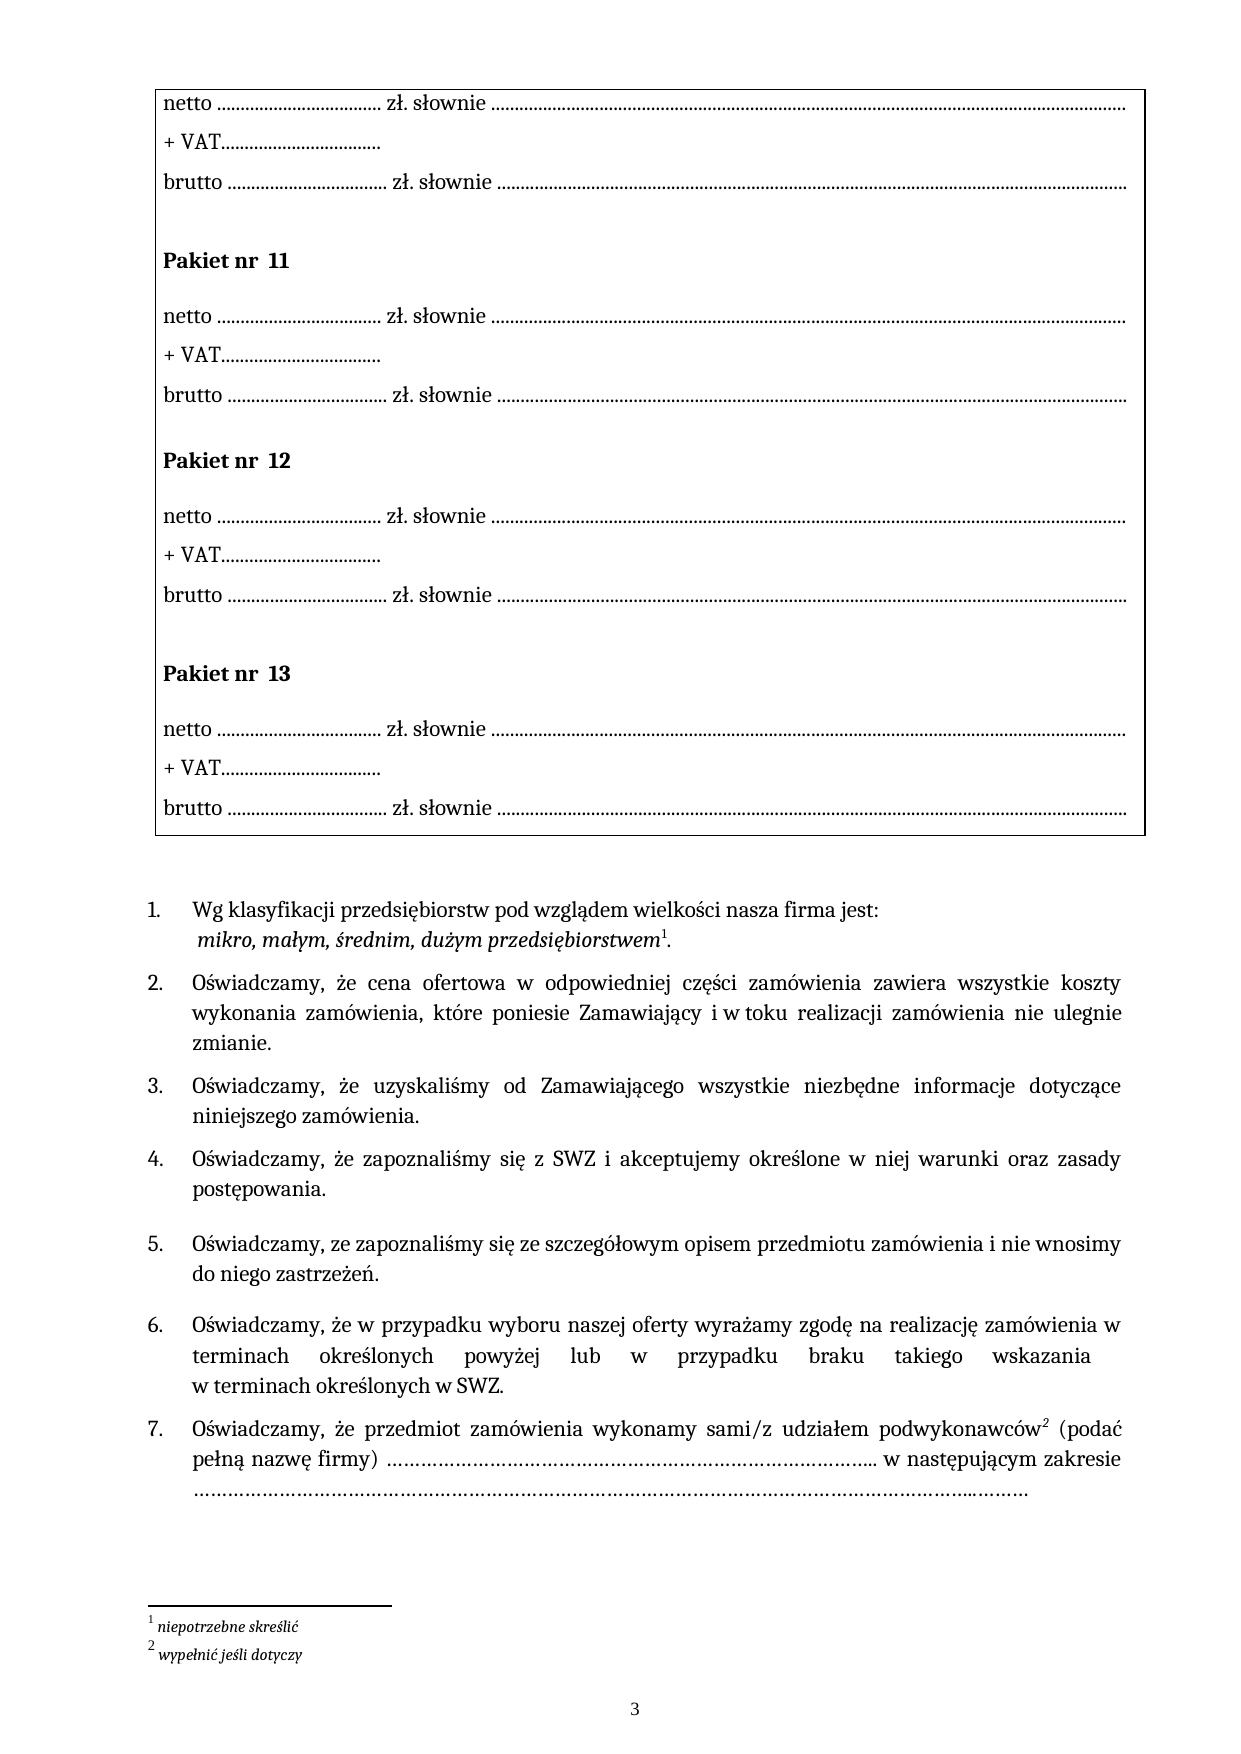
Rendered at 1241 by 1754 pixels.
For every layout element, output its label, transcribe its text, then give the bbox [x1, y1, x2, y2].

list Oświadczamy, że zapoznaliśmy się z SWZ i akceptujemy określone w niej warunki oraz zasady postępowania. [148, 1146, 1122, 1202]
list Oświadczamy, że w przypadku wyboru naszej oferty wyrażamy zgodę na realizację zamówienia w terminach określonych powyżej lub w przypadku braku takiego wskazania w terminach określonych w SWZ. [148, 1312, 1122, 1399]
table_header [156, 90, 1144, 835]
text mikro, małym, średnim, dużym przedsiębiorstwem. [192, 927, 1122, 953]
list Wg klasyfikacji przedsiębiorstw pod wzglądem wielkości nasza firma jest: [148, 897, 1122, 923]
list Oświadczamy, że przedmiot zamówienia wykonamy sami/z udziałem podwykonawców (podać pełną nazwę firmy) ………………………………………………………………………….. w następującym zakresie ………………………………………………………………………………………………………………………..……… [148, 1415, 1122, 1502]
list Oświadczamy, że cena ofertowa w odpowiedniej części zamówienia zawiera wszystkie koszty wykonania zamówienia, które poniesie Zamawiający i w toku realizacji zamówienia nie ulegnie zmianie. [148, 969, 1122, 1056]
list Oświadczamy, ze zapoznaliśmy się ze szczegółowym opisem przedmiotu zamówienia i nie wnosimy do niego zastrzeżeń. [148, 1231, 1122, 1288]
list Oświadczamy, że uzyskaliśmy od Zamawiającego wszystkie niezbędne informacje dotyczące niniejszego zamówienia. [148, 1073, 1122, 1129]
